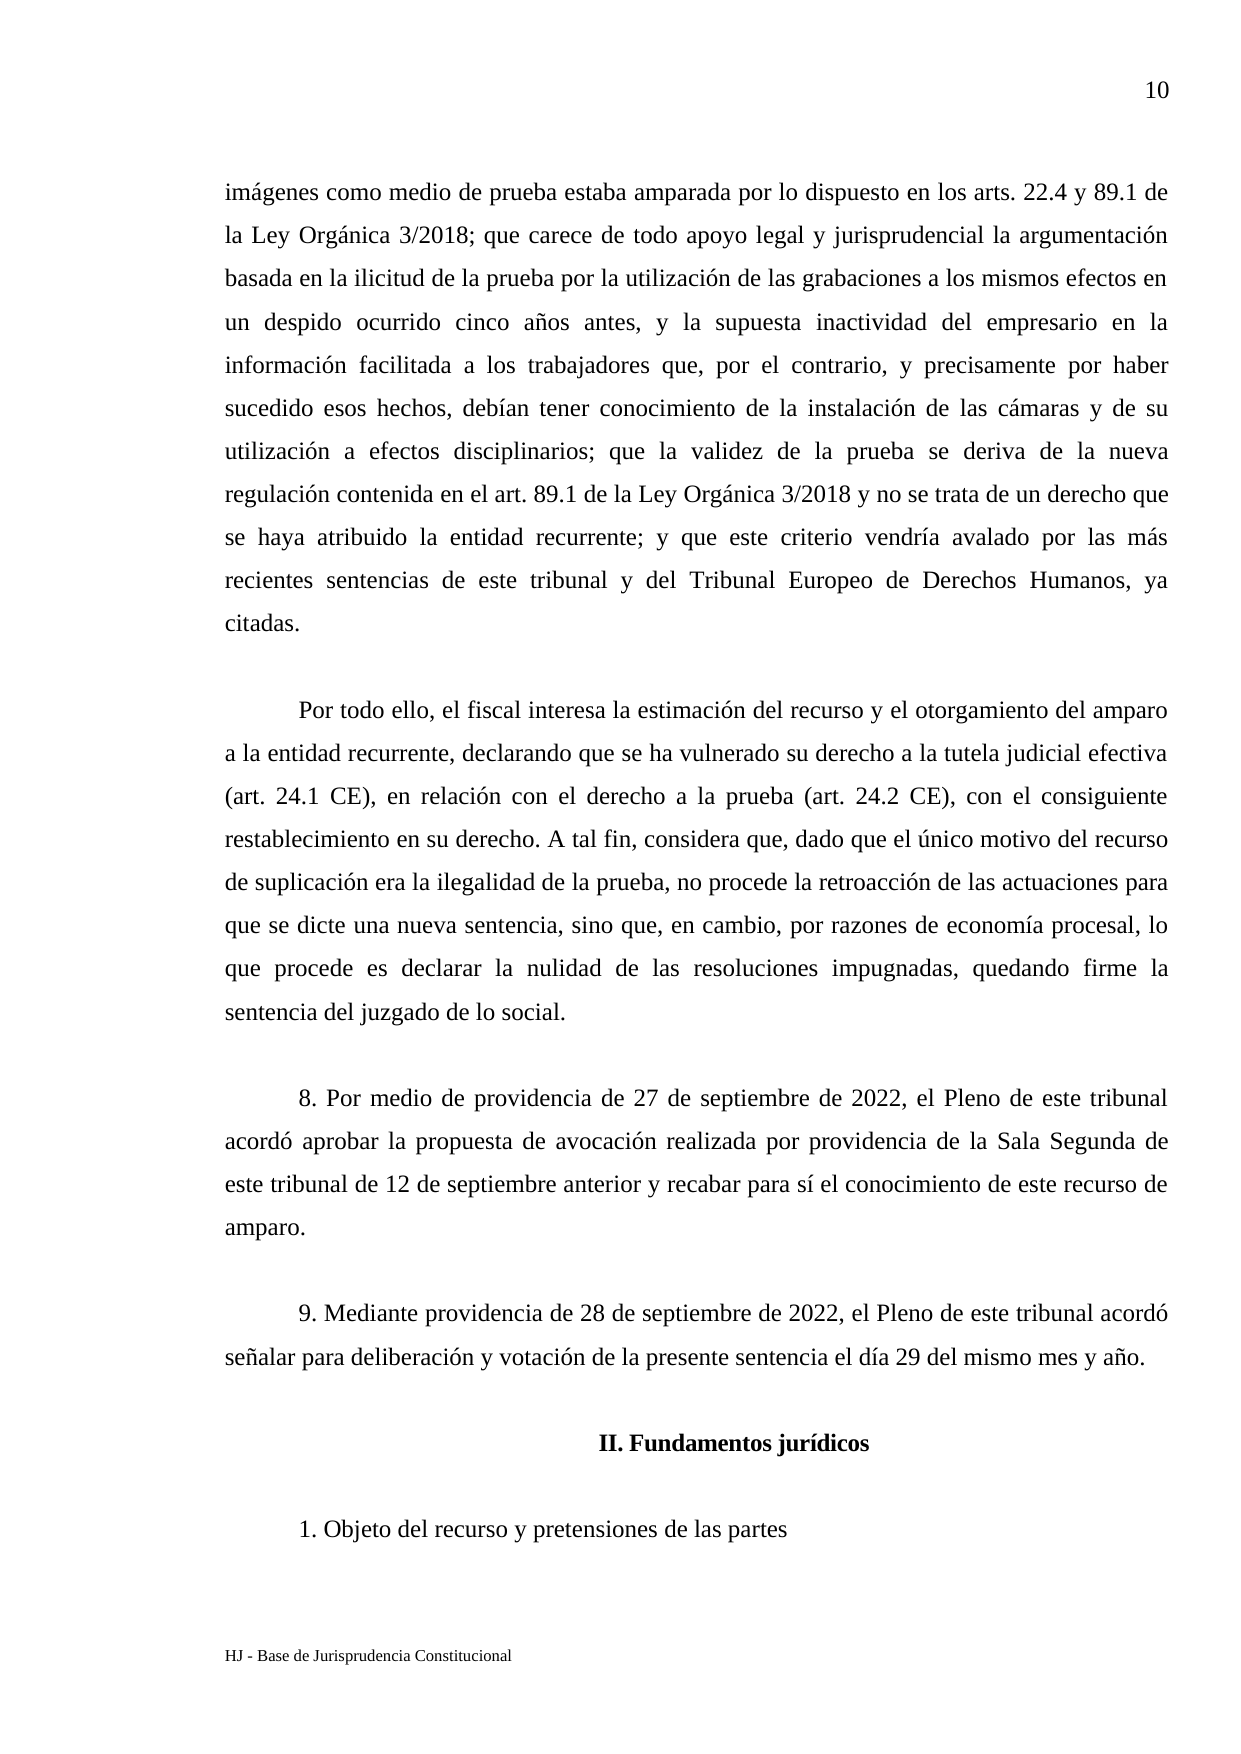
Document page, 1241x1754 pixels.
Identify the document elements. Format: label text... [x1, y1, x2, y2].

text 1. Objeto del recurso y pretensiones de las partes [224, 1514, 1169, 1543]
subtitle II. Fundamentos jurídicos [224, 1428, 1169, 1457]
text 9. Mediante providencia de 28 de septiembre de 2022, el Pleno de este tribunal acordó señalar para deliberación y votación de la presente sentencia el día 29 del mismo mes y año. [224, 1298, 1169, 1370]
text 8. Por medio de providencia de 27 de septiembre de 2022, el Pleno de este tribunal acordó aprobar la propuesta de avocación realizada por providencia de la Sala Segunda de este tribunal de 12 de septiembre anterior y recabar para sí el conocimiento de este recurso de amparo. [224, 1083, 1169, 1241]
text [224, 177, 1169, 637]
text Por todo ello, el fiscal interesa la estimación del recurso y el otorgamiento del amparo a la entidad recurrente, declarando que se ha vulnerado su derecho a la tutela judicial efectiva (art. 24.1 CE), en relación con el derecho a la prueba (art. 24.2 CE), con el consiguiente restablecimiento en su derecho. A tal fin, considera que, dado que el único motivo del recurso de suplicación era la ilegalidad de la prueba, no procede la retroacción de las actuaciones para que se dicte una nueva sentencia, sino que, en cambio, por razones de economía procesal, lo que procede es declarar la nulidad de las resoluciones impugnadas, quedando firme la sentencia del juzgado de lo social. [224, 695, 1169, 1025]
